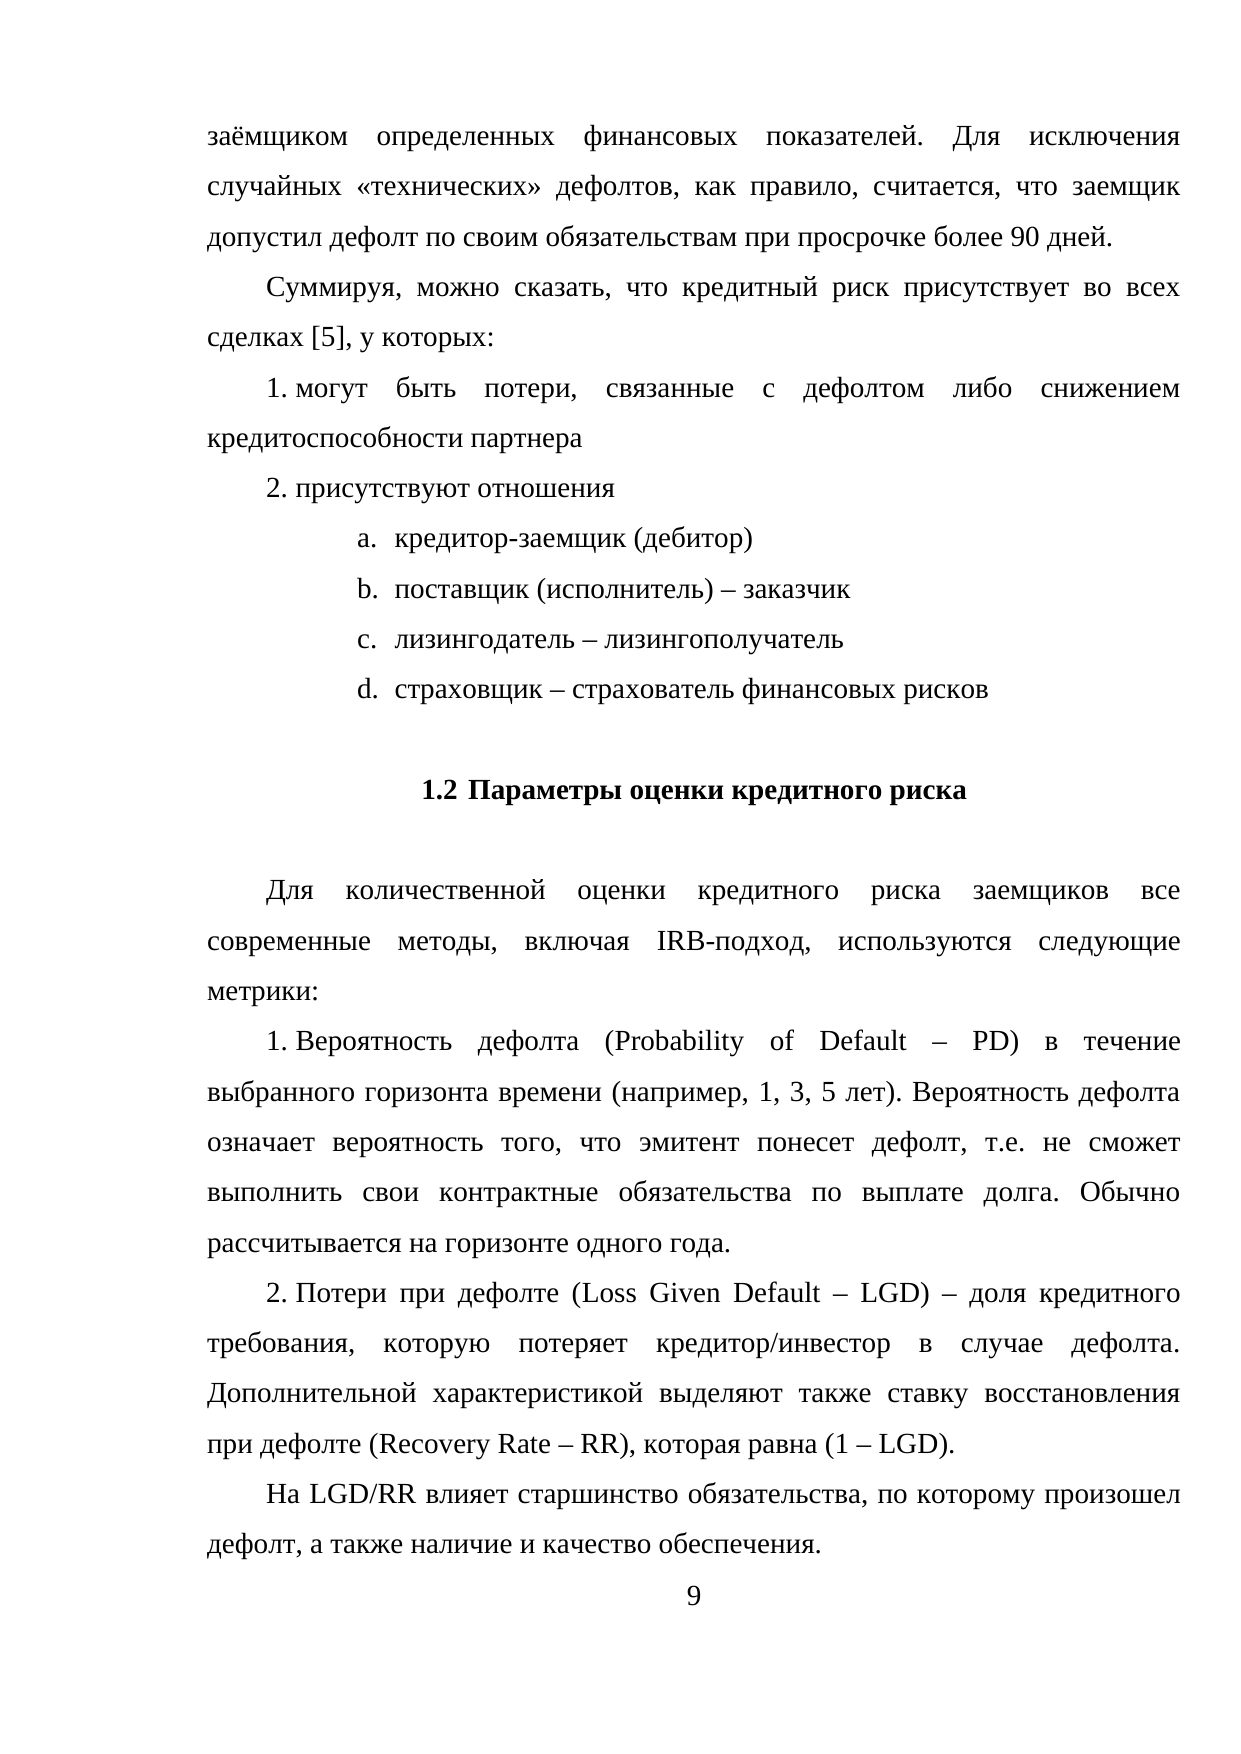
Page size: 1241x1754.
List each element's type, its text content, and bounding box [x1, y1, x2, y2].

list страховщик – страхователь финансовых рисков [357, 672, 1181, 705]
subtitle Параметры оценки кредитного риска [207, 772, 1181, 805]
list Вероятность дефолта (Probability of Default – PD) в течение выбранного горизонта времени (например, 1, 3, 5 лет). Вероятность дефолта означает вероятность того, что эмитент понесет дефолт, т.е. не сможет выполнить свои контрактные обязательства по выплате долга. Обычно рассчитывается на горизонте одного года. [207, 1023, 1181, 1258]
text Суммируя, можно сказать, что кредитный риск присутствует во всех сделках [5], у которых: [207, 269, 1181, 353]
list присутствуют отношения [207, 470, 1181, 504]
list кредитор-заемщик (дебитор) [357, 521, 1181, 554]
list поставщик (исполнитель) – заказчик [357, 571, 1181, 604]
list На LGD/RR влияет старшинство обязательства, по которому произошел дефолт, а также наличие и качество обеспечения. [207, 1476, 1181, 1560]
text Для количественной оценки кредитного риска заемщиков все современные методы, включая IRB-подход, используются следующие метрики: [207, 872, 1181, 1007]
list Потери при дефолте (Loss Given Default – LGD) – доля кредитного требования, которую потеряет кредитор/инвестор в случае дефолта. Дополнительной характеристикой выделяют также ставку восстановления при дефолте (Recovery Rate – RR), которая равна (1 – LGD). [207, 1275, 1181, 1459]
list могут быть потери, связанные с дефолтом либо снижением кредитоспособности партнера [207, 370, 1181, 453]
list лизингодатель – лизингополучатель [357, 621, 1181, 655]
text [207, 118, 1181, 252]
